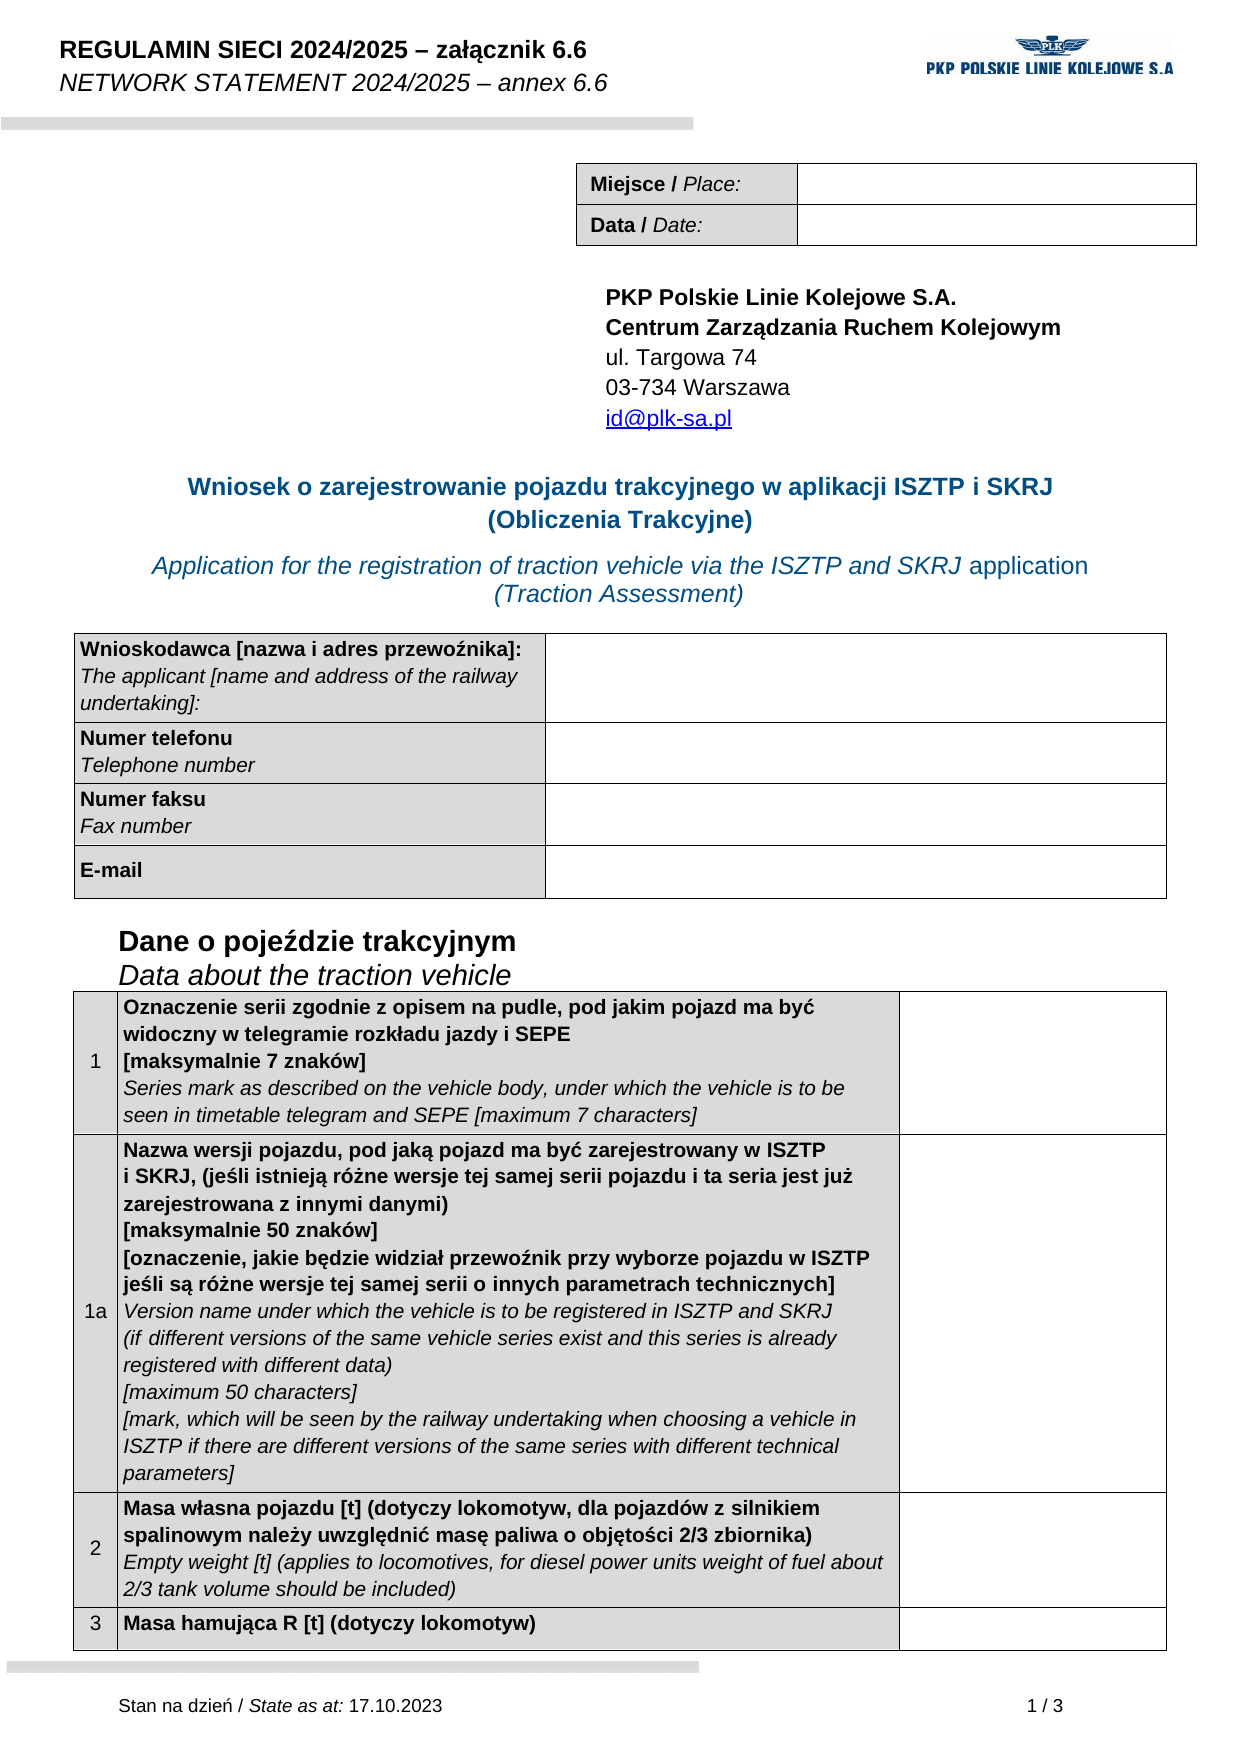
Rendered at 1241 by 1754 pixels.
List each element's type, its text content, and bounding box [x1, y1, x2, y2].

subtitle Wniosek o zarejestrowanie pojazdu trakcyjnego w aplikacji ISZTP i SKRJ (Obliczenia Trakcyjne) [118, 472, 1122, 534]
table_header [798, 164, 1196, 204]
text Data about the traction vehicle [118, 957, 1122, 991]
table_header Oznaczenie serii zgodnie z opisem na pudle, pod jakim pojazd ma być widoczny w telegramie rozkładu jazdy i SEPE [maksymalnie 7 znaków] Series mark as described on the vehicle body, under which the vehicle is to be seen in timetable telegram and SEPE [maximum 7 characters] [118, 992, 899, 1133]
text PKP Polskie Linie Kolejowe S.A. [605, 284, 1122, 310]
table_cell Data / Date: [577, 205, 797, 245]
table_cell 1a [74, 1135, 117, 1492]
table_cell Numer telefonu Telephone number [75, 723, 545, 783]
table_cell E-mail [75, 846, 545, 898]
picture [926, 35, 1173, 73]
table_header Miejsce / Place: [577, 164, 797, 204]
table_header 1 [74, 992, 117, 1133]
table_cell [900, 1135, 1166, 1492]
picture [6, 1661, 699, 1676]
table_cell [118, 1608, 899, 1649]
table_header [900, 992, 1166, 1133]
subtitle Dane o pojeździe trakcyjnym [118, 924, 1122, 957]
table_cell [798, 205, 1196, 245]
text id@plk-sa.pl [605, 404, 1122, 431]
text Application for the registration of traction vehicle via the ISZTP and SKRJ application (Traction Assessment) [118, 551, 1122, 608]
table_cell Masa własna pojazdu [t] (dotyczy lokomotyw, dla pojazdów z silnikiem spalinowym należy uwzględnić masę paliwa o objętości 2/3 zbiornika) Empty weight [t] (applies to locomotives, for diesel power units weight of fuel about 2/3 tank volume should be included) [118, 1493, 899, 1607]
table_cell [546, 723, 1166, 783]
table_cell [546, 784, 1166, 844]
table_cell 2 [74, 1493, 117, 1607]
table_cell [546, 846, 1166, 898]
table_header [546, 634, 1166, 722]
text 03-734 Warszawa [605, 374, 1122, 401]
text Centrum Zarządzania Ruchem Kolejowym [605, 314, 1122, 340]
picture [1, 117, 694, 133]
table_cell Numer faksu Fax number [75, 784, 545, 844]
table_cell 3 [74, 1608, 117, 1649]
table_cell Nazwa wersji pojazdu, pod jaką pojazd ma być zarejestrowany w ISZTP i SKRJ, (jeśli istnieją różne wersje tej samej serii pojazdu i ta seria jest już zarejestrowana z innymi danymi) [maksymalnie 50 znaków] [oznaczenie, jakie będzie widział przewoźnik przy wyborze pojazdu w ISZTP jeśli są różne wersje tej samej serii o innych parametrach technicznych] Version name under which the vehicle is to be registered in ISZTP and SKRJ (if different versions of the same vehicle series exist and this series is already registered with different data) [maximum 50 characters] [mark, which will be seen by the railway undertaking when choosing a vehicle in ISZTP if there are different versions of the same series with different technical parameters] [118, 1135, 899, 1492]
text ul. Targowa 74 [605, 344, 1122, 370]
table_cell [900, 1608, 1166, 1649]
table_header Wnioskodawca [nazwa i adres przewoźnika]: The applicant [name and address of the railway undertaking]: [75, 634, 545, 722]
table_cell [900, 1493, 1166, 1607]
